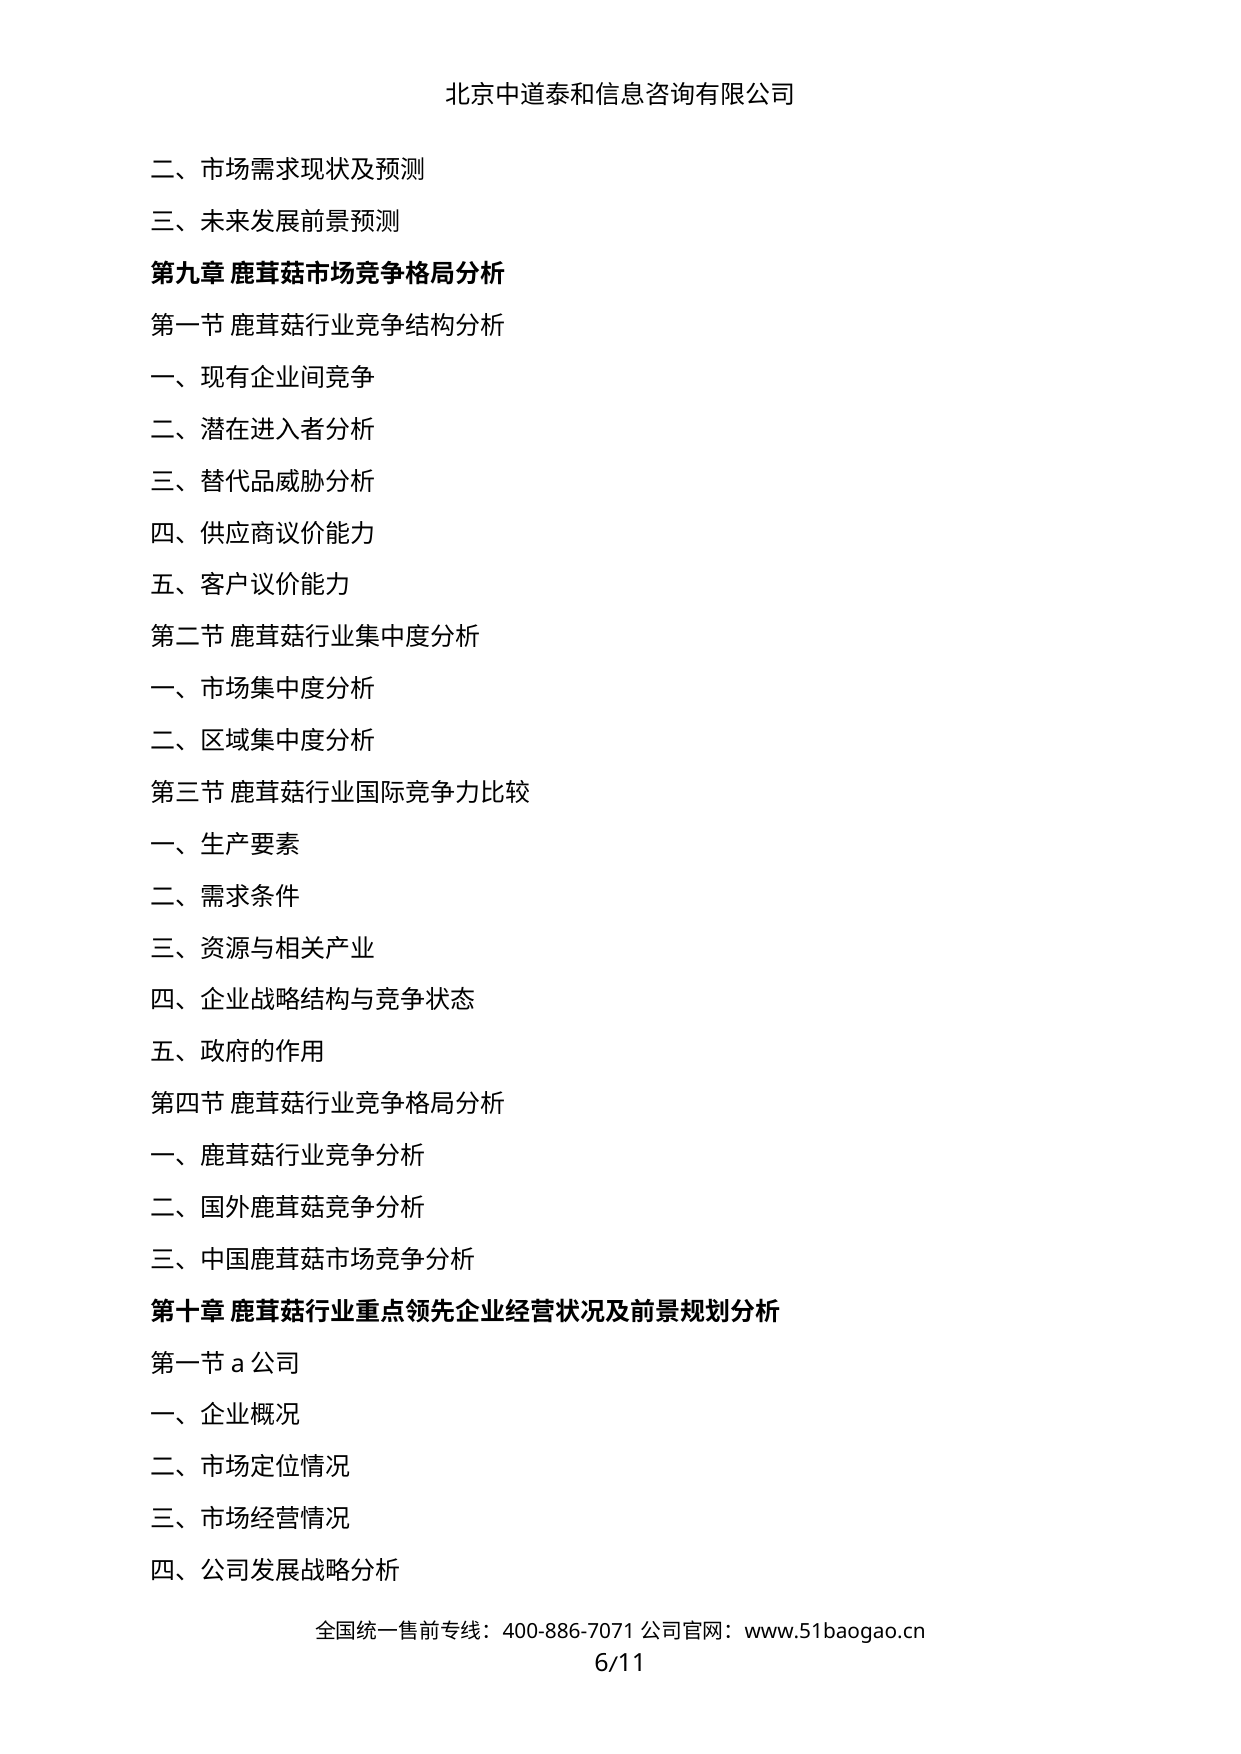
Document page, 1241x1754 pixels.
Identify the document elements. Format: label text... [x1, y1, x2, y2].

text 三、市场经营情况 [150, 1499, 1090, 1535]
text 二、市场需求现状及预测 [150, 150, 1090, 186]
text 三、未来发展前景预测 [150, 202, 1090, 238]
text 二、需求条件 [150, 876, 1090, 912]
text 三、替代品威胁分析 [150, 461, 1090, 497]
text 四、公司发展战略分析 [150, 1551, 1090, 1587]
text 第十章 鹿茸菇行业重点领先企业经营状况及前景规划分析 [150, 1291, 1090, 1327]
text 一、现有企业间竞争 [150, 357, 1090, 394]
text 五、客户议价能力 [150, 565, 1090, 601]
text 一、生产要素 [150, 824, 1090, 861]
text 二、区域集中度分析 [150, 721, 1090, 757]
text 二、潜在进入者分析 [150, 409, 1090, 446]
text 四、供应商议价能力 [150, 513, 1090, 549]
text 第一节 a公司 [150, 1343, 1090, 1379]
text 三、中国鹿茸菇市场竞争分析 [150, 1239, 1090, 1276]
text 二、市场定位情况 [150, 1447, 1090, 1483]
text 五、政府的作用 [150, 1032, 1090, 1068]
text 一、鹿茸菇行业竞争分析 [150, 1136, 1090, 1172]
text 第三节 鹿茸菇行业国际竞争力比较 [150, 772, 1090, 809]
text 二、国外鹿茸菇竞争分析 [150, 1187, 1090, 1224]
text 一、企业概况 [150, 1395, 1090, 1431]
text 第四节 鹿茸菇行业竞争格局分析 [150, 1084, 1090, 1120]
text 三、资源与相关产业 [150, 928, 1090, 964]
text 第九章 鹿茸菇市场竞争格局分析 [150, 254, 1090, 290]
text 四、企业战略结构与竞争状态 [150, 980, 1090, 1016]
text 第一节 鹿茸菇行业竞争结构分析 [150, 306, 1090, 342]
text 一、市场集中度分析 [150, 669, 1090, 705]
text 第二节 鹿茸菇行业集中度分析 [150, 617, 1090, 653]
